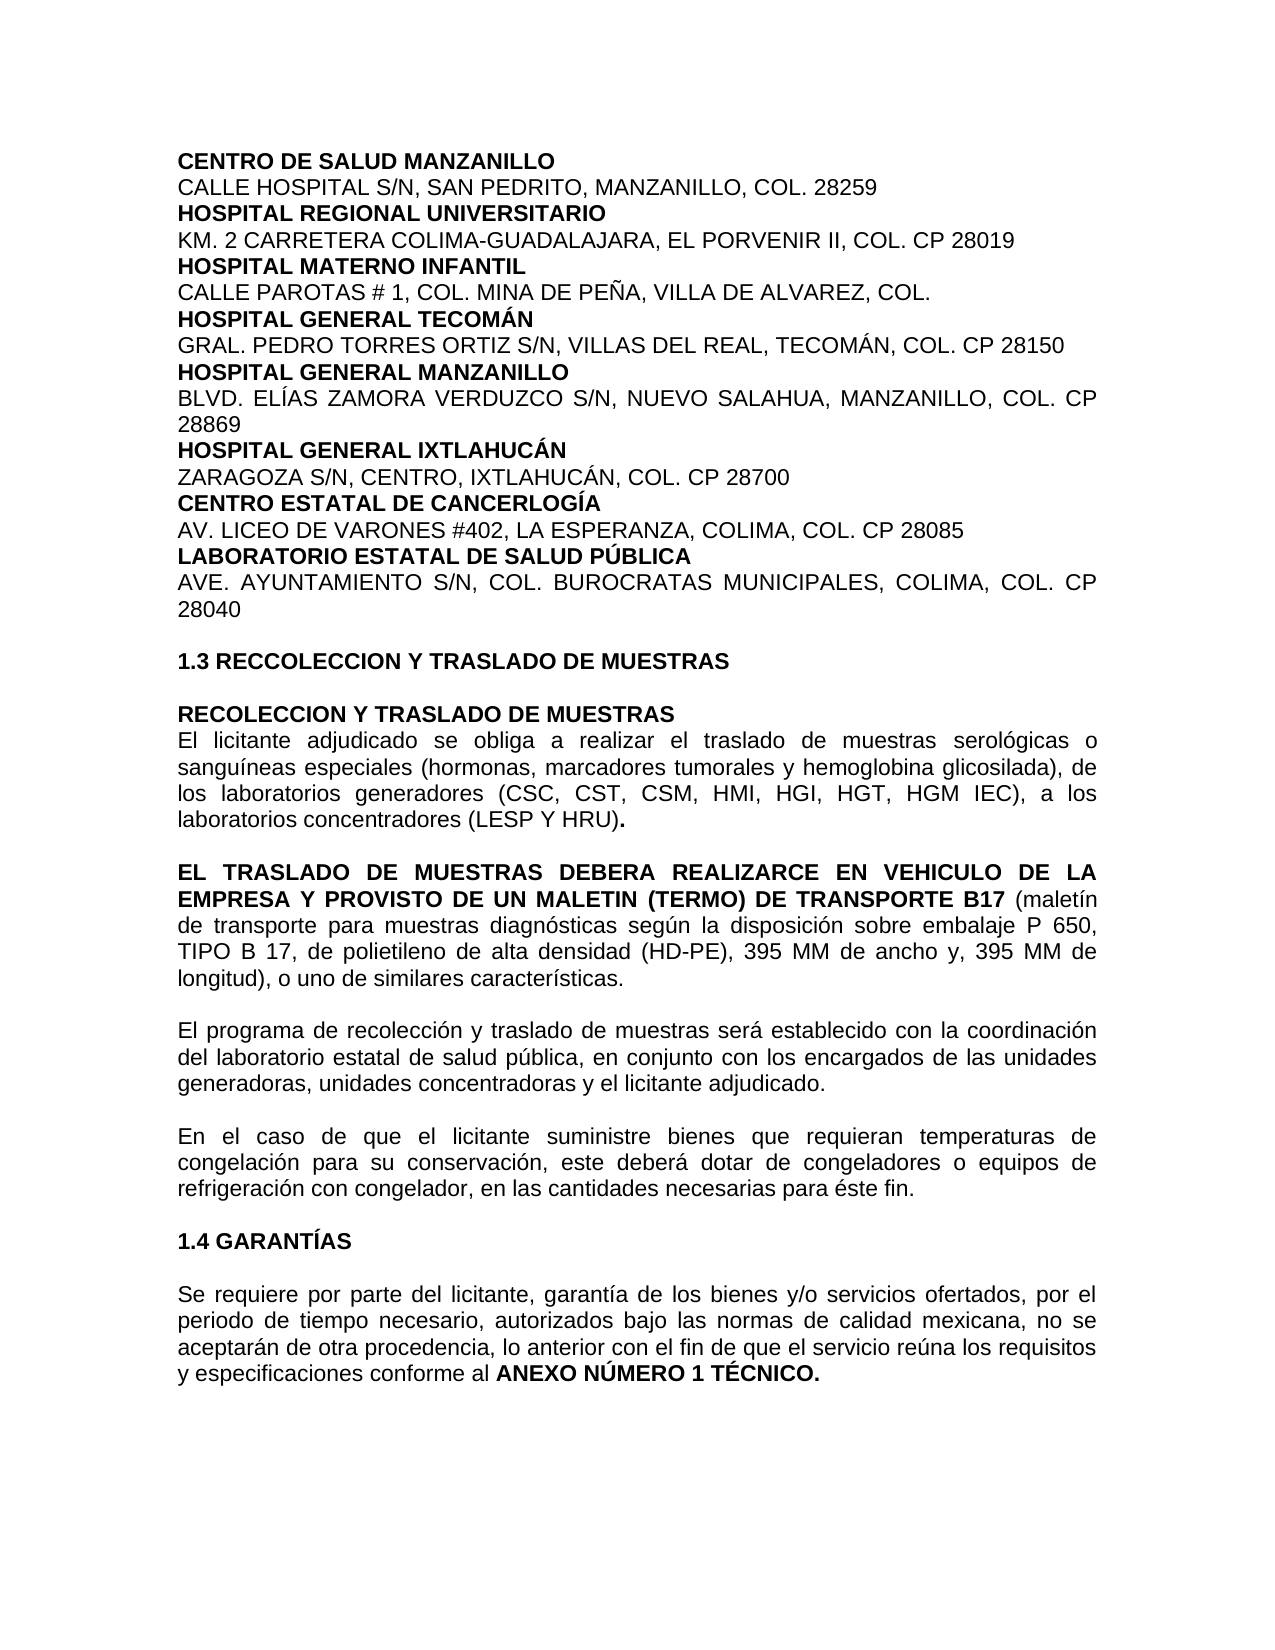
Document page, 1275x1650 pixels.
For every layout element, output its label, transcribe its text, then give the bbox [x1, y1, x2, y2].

text RECOLECCION Y TRASLADO DE MUESTRAS [177, 701, 1098, 727]
text Se requiere por parte del licitante, garantía de los bienes y/o servicios ofertados, por el periodo de tiempo necesario, autorizados bajo las normas de calidad mexicana, no se aceptarán de otra procedencia, lo anterior con el fin de que el servicio reúna los requisitos y especificaciones conforme al ANEXO NÚMERO 1 TÉCNICO. [177, 1281, 1098, 1386]
text HOSPITAL REGIONAL UNIVERSITARIO [177, 200, 1098, 227]
text AVE. AYUNTAMIENTO S/N, COL. BUROCRATAS MUNICIPALES, COLIMA, COL. CP 28040 [177, 569, 1098, 622]
text El programa de recolección y traslado de muestras será establecido con la coordinación del laboratorio estatal de salud pública, en conjunto con los encargados de las unidades generadoras, unidades concentradoras y el licitante adjudicado. [177, 1017, 1098, 1096]
text GRAL. PEDRO TORRES ORTIZ S/N, VILLAS DEL REAL, TECOMÁN, COL. CP 28150 [177, 332, 1098, 358]
text HOSPITAL MATERNO INFANTIL [177, 253, 1098, 279]
text KM. 2 CARRETERA COLIMA-GUADALAJARA, EL PORVENIR II, COL. CP 28019 [177, 227, 1098, 253]
text HOSPITAL GENERAL IXTLAHUCÁN [177, 437, 1098, 464]
text AV. LICEO DE VARONES #402, LA ESPERANZA, COLIMA, COL. CP 28085 [177, 517, 1098, 543]
text LABORATORIO ESTATAL DE SALUD PÚBLICA [177, 543, 1098, 569]
text El licitante adjudicado se obliga a realizar el traslado de muestras serológicas o sanguíneas especiales (hormonas, marcadores tumorales y hemoglobina glicosilada), de los laboratorios generadores (CSC, CST, CSM, HMI, HGI, HGT, HGM IEC), a los laboratorios concentradores (LESP Y HRU). [177, 727, 1098, 833]
text HOSPITAL GENERAL TECOMÁN [177, 306, 1098, 332]
text ZARAGOZA S/N, CENTRO, IXTLAHUCÁN, COL. CP 28700 [177, 464, 1098, 490]
text EL TRASLADO DE MUESTRAS DEBERA REALIZARCE EN VEHICULO DE LA EMPRESA Y PROVISTO DE UN MALETIN (TERMO) DE TRANSPORTE B17 (maletín de transporte para muestras diagnósticas según la disposición sobre embalaje P 650, TIPO B 17, de polietileno de alta densidad (HD-PE), 395 MM de ancho y, 395 MM de longitud), o uno de similares características. [177, 859, 1098, 991]
text 1.3 RECCOLECCION Y TRASLADO DE MUESTRAS [177, 648, 1098, 675]
text 1.4 GARANTÍAS [177, 1228, 1098, 1254]
text CENTRO DE SALUD MANZANILLO [177, 148, 1098, 174]
text HOSPITAL GENERAL MANZANILLO [177, 358, 1098, 385]
text BLVD. ELÍAS ZAMORA VERDUZCO S/N, NUEVO SALAHUA, MANZANILLO, COL. CP 28869 [177, 385, 1098, 437]
text CALLE HOSPITAL S/N, SAN PEDRITO, MANZANILLO, COL. 28259 [177, 174, 1098, 200]
text CENTRO ESTATAL DE CANCERLOGÍA [177, 490, 1098, 517]
text CALLE PAROTAS # 1, COL. MINA DE PEÑA, VILLA DE ALVAREZ, COL. [177, 279, 1098, 306]
text En el caso de que el licitante suministre bienes que requieran temperaturas de congelación para su conservación, este deberá dotar de congeladores o equipos de refrigeración con congelador, en las cantidades necesarias para éste fin. [177, 1123, 1098, 1202]
